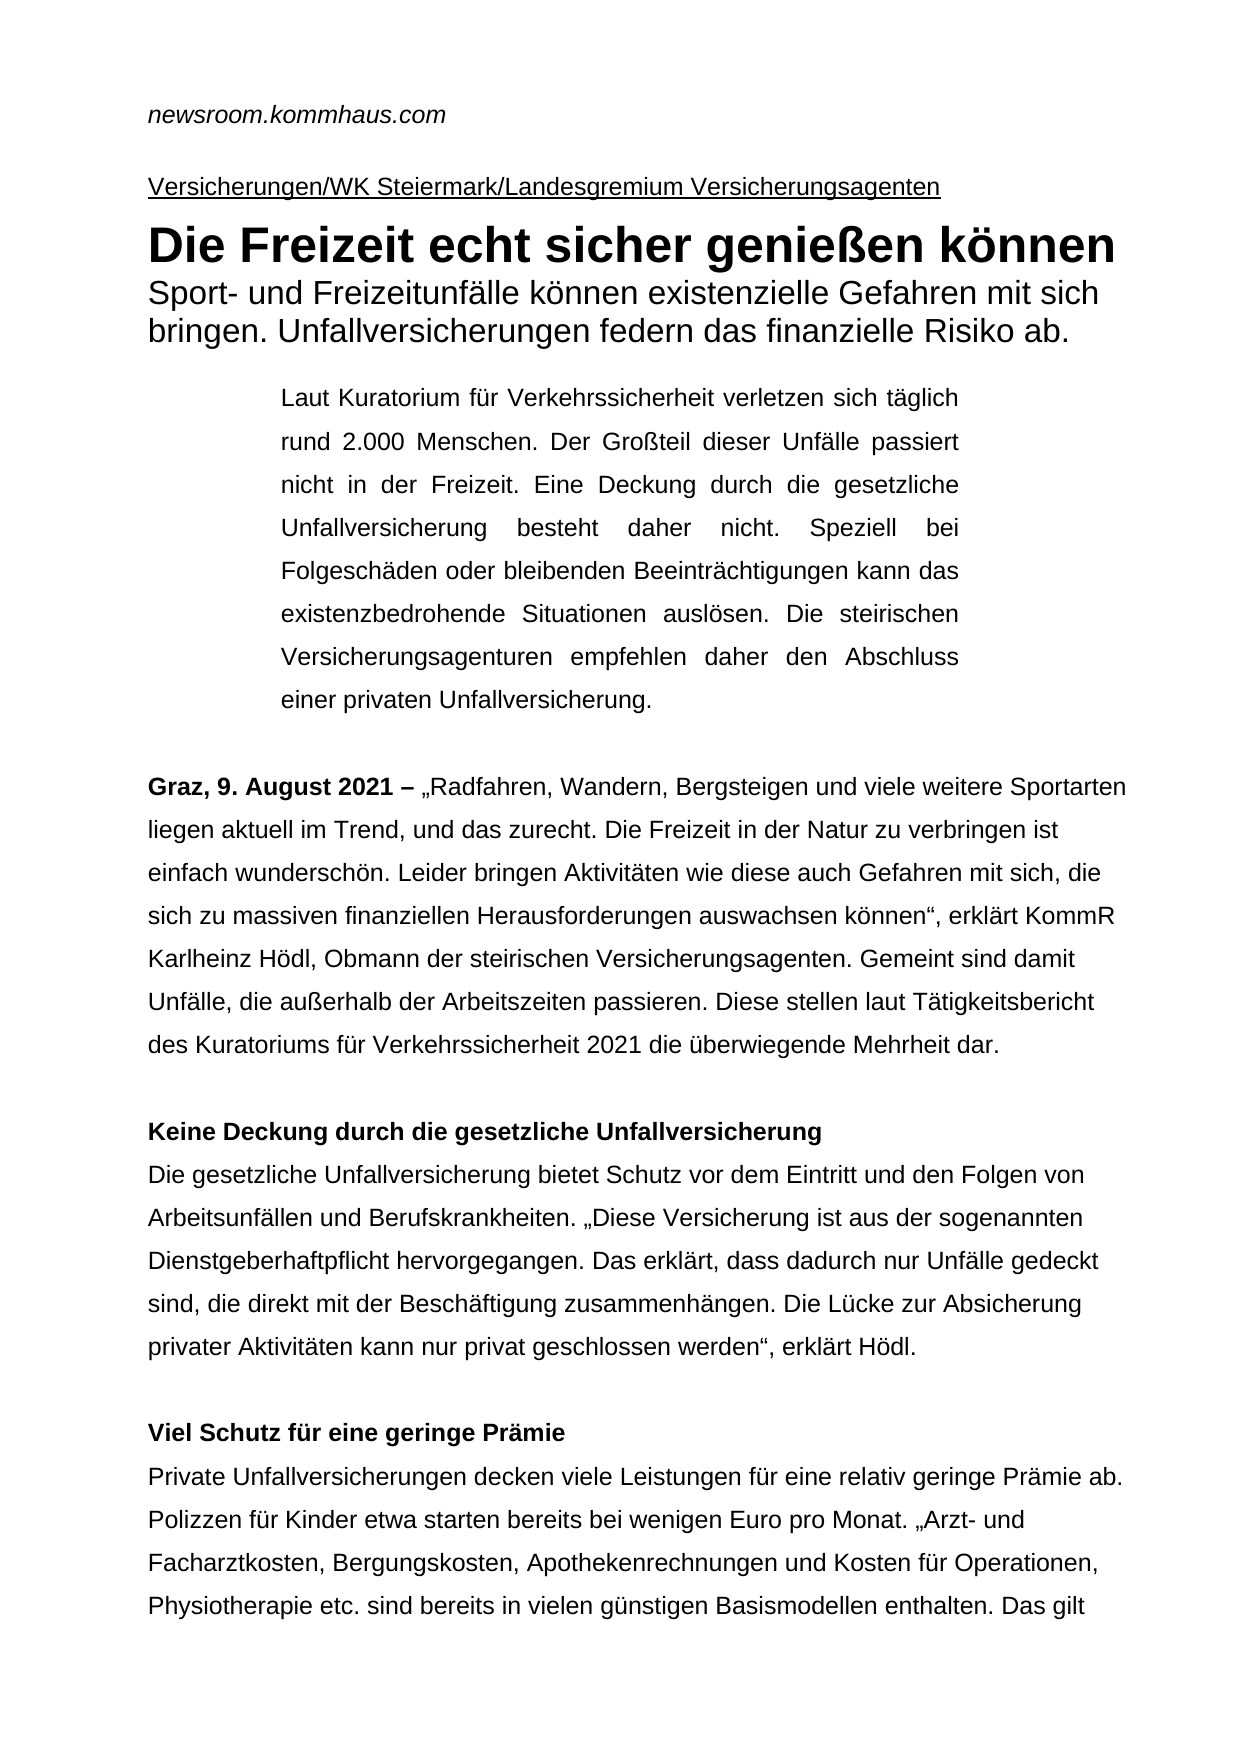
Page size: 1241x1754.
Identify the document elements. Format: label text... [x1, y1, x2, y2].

text Die gesetzliche Unfallversicherung bietet Schutz vor dem Eintritt und den Folgen von Arbeitsunfällen und Berufskrankheiten. „Diese Versicherung ist aus der sogenannten Dienstgeberhaftpflicht hervorgegangen. Das erklärt, dass dadurch nur Unfälle gedeckt sind, die direkt mit der Beschäftigung zusammenhängen. Die Lücke zur Absicherung privater Aktivitäten kann nur privat geschlossen werden“, erklärt Hödl. [148, 1159, 1137, 1361]
text Keine Deckung durch die gesetzliche Unfallversicherung [148, 1116, 1137, 1145]
text Viel Schutz für eine geringe Prämie [148, 1418, 1137, 1447]
text Laut Kuratorium für Verkehrssicherheit verletzen sich täglich rund 2.000 Menschen. Der Großteil dieser Unfälle passiert nicht in der Freizeit. Eine Deckung durch die gesetzliche Unfallversicherung besteht daher nicht. Speziell bei Folgeschäden oder bleibenden Beeinträchtigungen kann das existenzbedrohende Situationen auslösen. Die steirischen Versicherungsagenturen empfehlen daher den Abschluss einer privaten Unfallversicherung. [281, 383, 960, 714]
subtitle Die Freizeit echt sicher genießen können [148, 215, 1181, 273]
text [148, 1461, 1137, 1619]
text Sport- und Freizeitunfälle können existenzielle Gefahren mit sich bringen. Unfallversicherungen federn das finanzielle Risiko ab. [148, 273, 1137, 350]
subtitle newsroom.kommhaus.com [148, 100, 1137, 129]
text Graz, 9. August 2021 – „Radfahren, Wandern, Bergsteigen und viele weitere Sportarten liegen aktuell im Trend, und das zurecht. Die Freizeit in der Natur zu verbringen ist einfach wunderschön. Leider bringen Aktivitäten wie diese auch Gefahren mit sich, die sich zu massiven finanziellen Herausforderungen auswachsen können“, erklärt KommR Karlheinz Hödl, Obmann der steirischen Versicherungsagenten. Gemeint sind damit Unfälle, die außerhalb der Arbeitszeiten passieren. Diese stellen laut Tätigkeitsbericht des Kuratoriums für Verkehrssicherheit 2021 die überwiegende Mehrheit dar. [148, 771, 1137, 1059]
subtitle Versicherungen/WK Steiermark/Landesgremium Versicherungsagenten [148, 172, 1137, 201]
